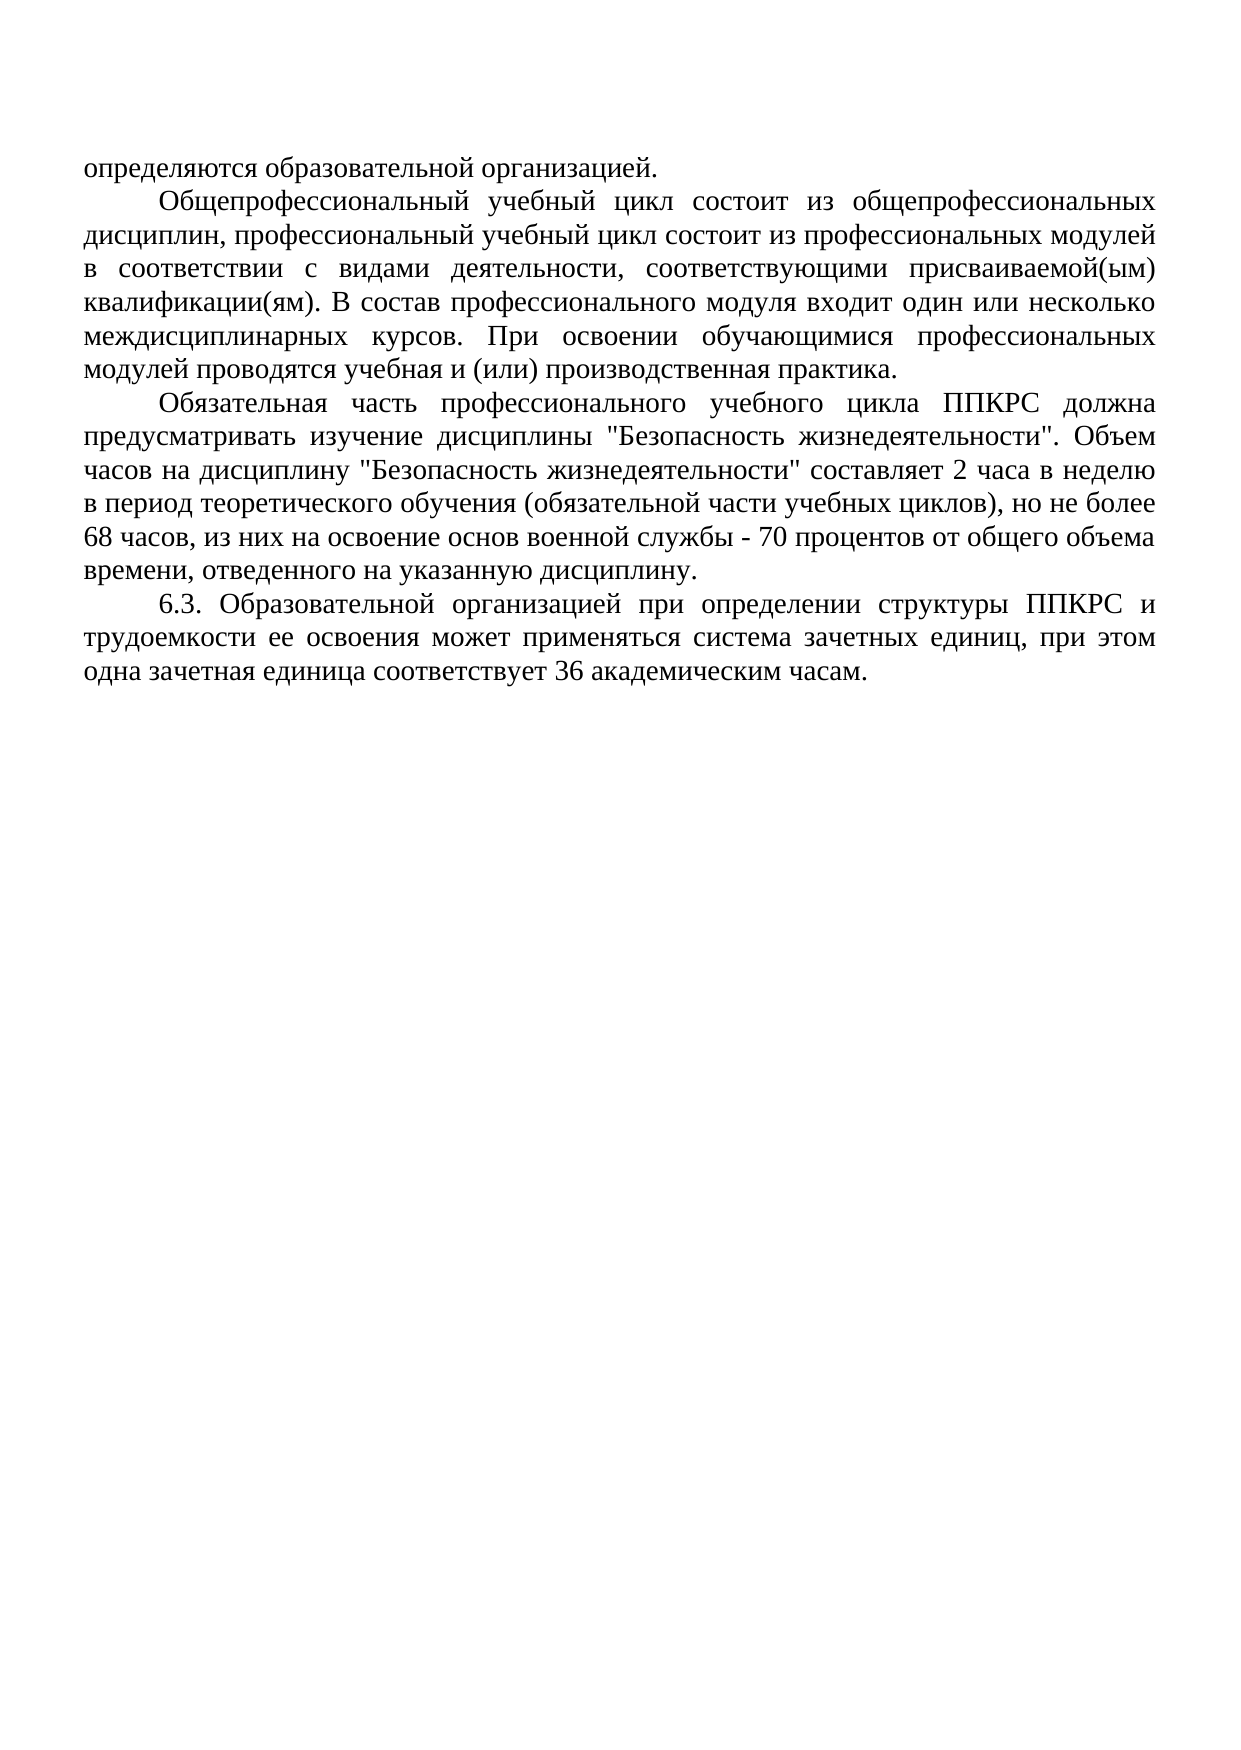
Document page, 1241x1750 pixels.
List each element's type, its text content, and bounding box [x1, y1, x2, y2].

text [83, 150, 1157, 183]
text Обязательная часть профессионального учебного цикла ППКРС должна предусматривать изучение дисциплины "Безопасность жизнедеятельности". Объем часов на дисциплину "Безопасность жизнедеятельности" составляет 2 часа в неделю в период теоретического обучения (обязательной части учебных циклов), но не более 68 часов, из них на освоение основ военной службы - 70 процентов от общего объема времени, отведенного на указанную дисциплину. [83, 385, 1157, 586]
text 6.3. Образовательной организацией при определении структуры ППКРС и трудоемкости ее освоения может применяться система зачетных единиц, при этом одна зачетная единица соответствует 36 академическим часам. [83, 586, 1157, 687]
text Общепрофессиональный учебный цикл состоит из общепрофессиональных дисциплин, профессиональный учебный цикл состоит из профессиональных модулей в соответствии с видами деятельности, соответствующими присваиваемой(ым) квалификации(ям). В состав профессионального модуля входит один или несколько междисциплинарных курсов. При освоении обучающимися профессиональных модулей проводятся учебная и (или) производственная практика. [83, 183, 1157, 385]
